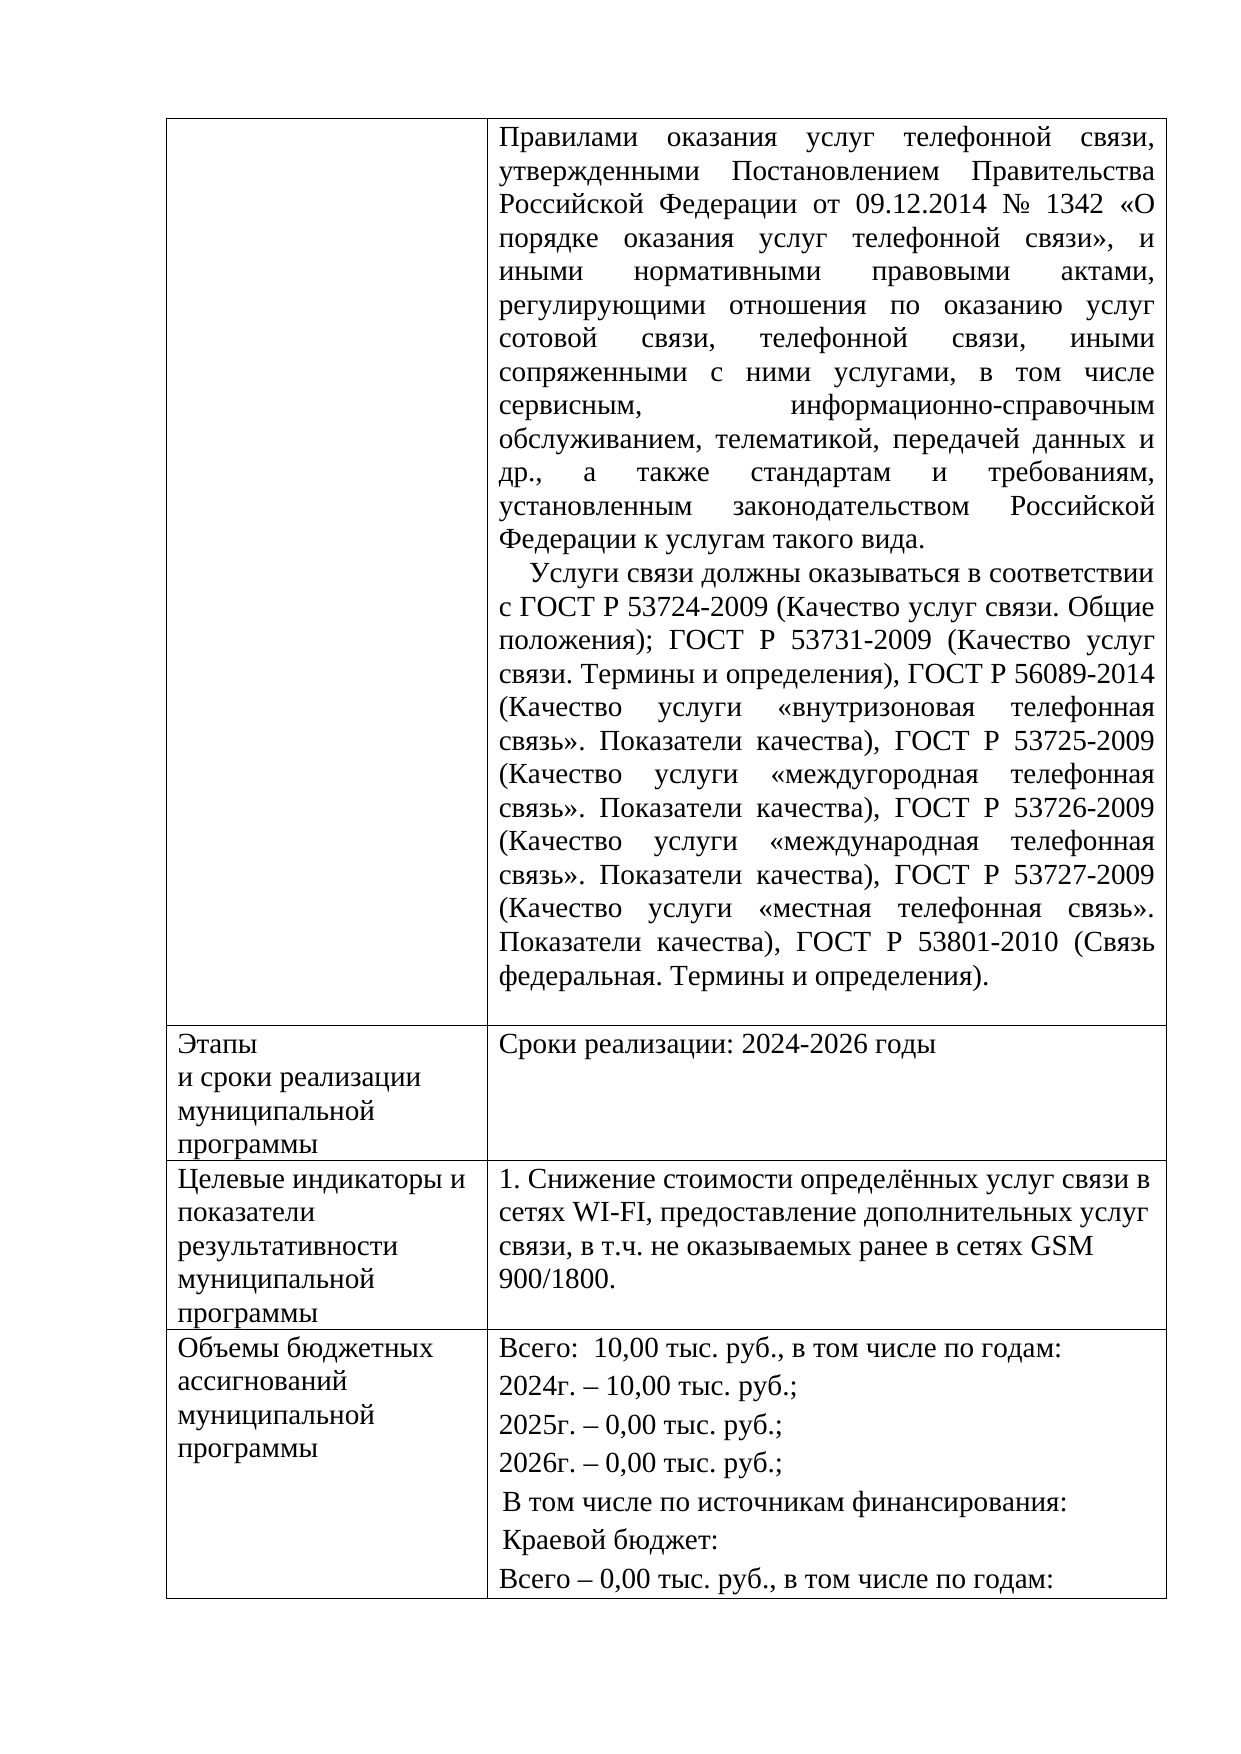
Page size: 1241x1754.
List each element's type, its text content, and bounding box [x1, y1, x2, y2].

table_cell Этапы и сроки реализации муниципальной программы [167, 1026, 487, 1160]
table_cell Целевые индикаторы и показатели результативности муниципальной программы [167, 1161, 487, 1329]
table_cell Сроки реализации: 2024-2026 годы [488, 1026, 1166, 1160]
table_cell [167, 119, 487, 1025]
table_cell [488, 1330, 1166, 1598]
table_cell 1. Снижение стоимости определённых услуг связи в сетях WI-FI, предоставление дополнительных услуг связи, в т.ч. не оказываемых ранее в сетях GSM 900/1800. [488, 1161, 1166, 1329]
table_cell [488, 119, 1166, 1025]
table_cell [167, 1330, 487, 1598]
